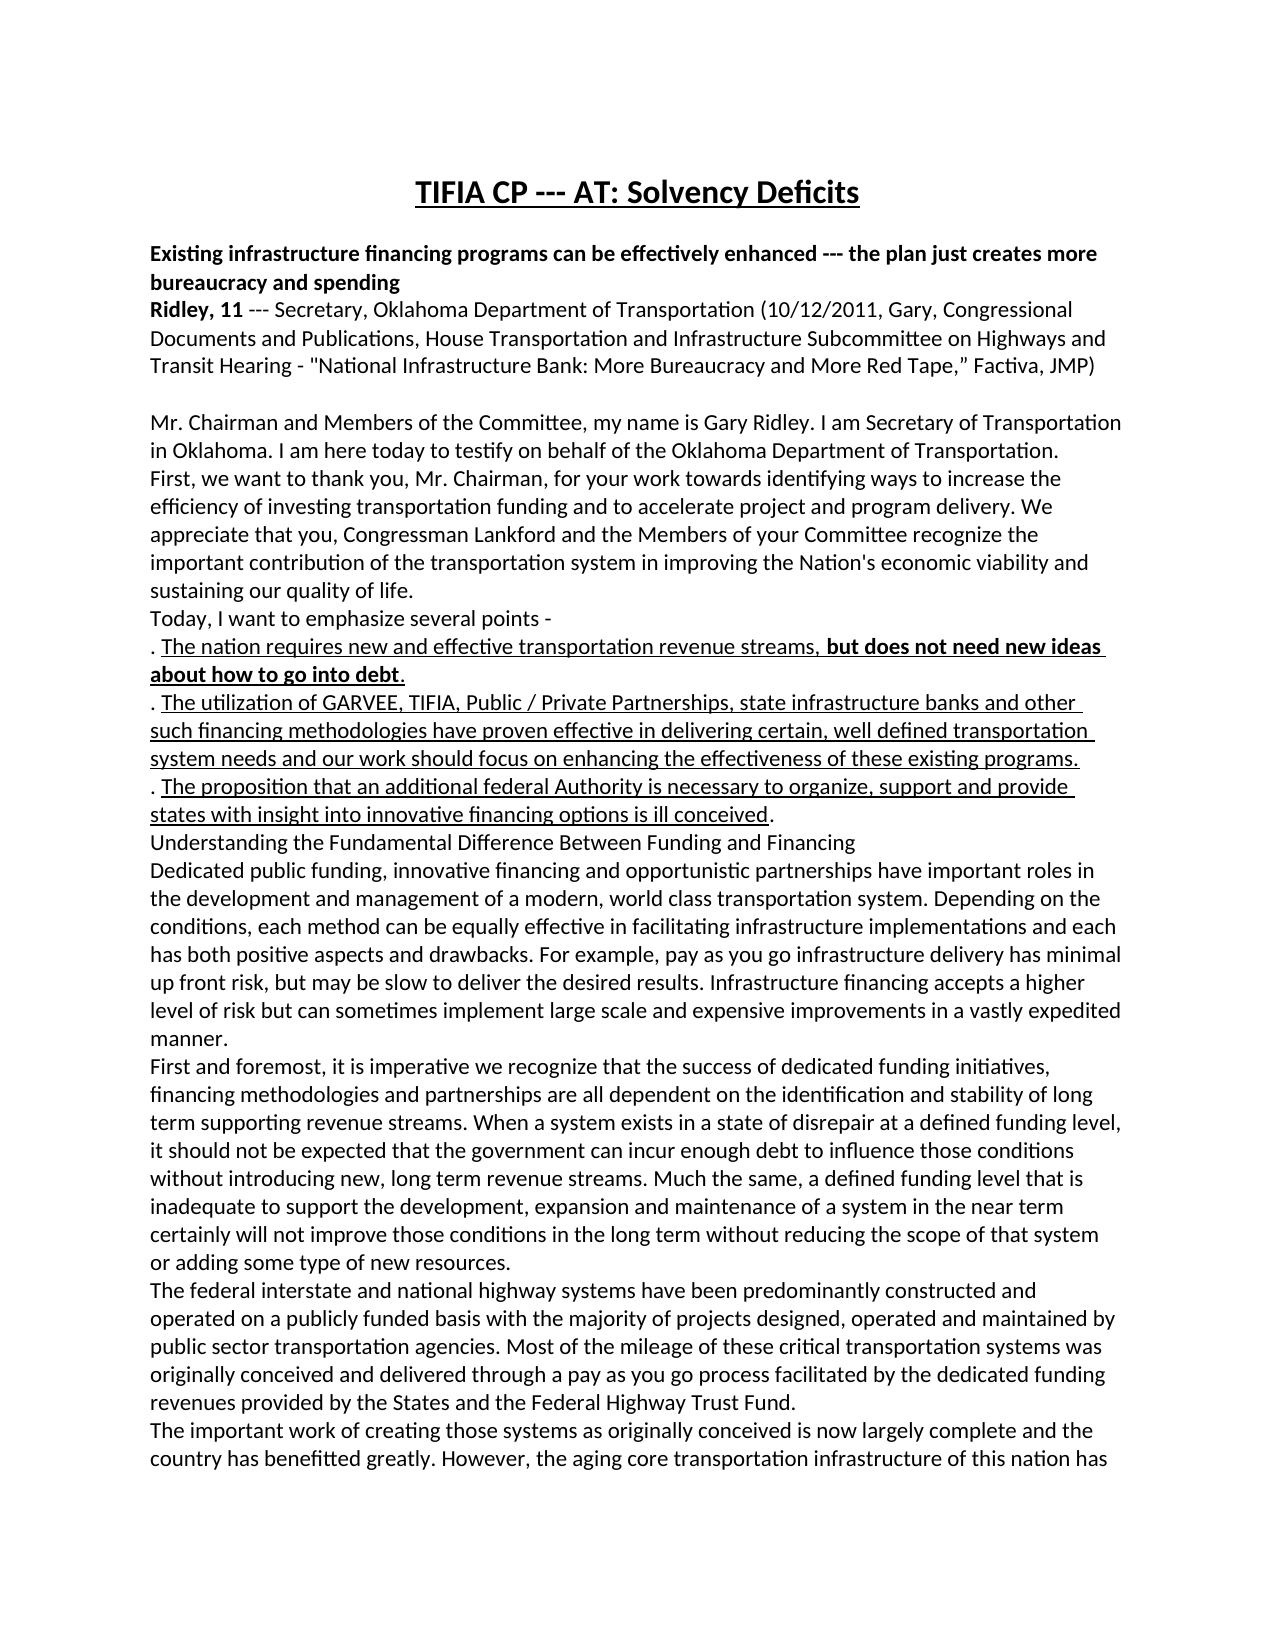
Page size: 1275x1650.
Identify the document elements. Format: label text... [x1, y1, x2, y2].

text First, we want to thank you, Mr. Chairman, for your work towards identifying ways to increase the efficiency of investing transportation funding and to accelerate project and program delivery. We appreciate that you, Congressman Lankford and the Members of your Committee recognize the important contribution of the transportation system in improving the Nation's economic viability and sustaining our quality of life. [150, 464, 1125, 604]
text Dedicated public funding, innovative financing and opportunistic partnerships have important roles in the development and management of a modern, world class transportation system. Depending on the conditions, each method can be equally effective in facilitating infrastructure implementations and each has both positive aspects and drawbacks. For example, pay as you go infrastructure delivery has minimal up front risk, but may be slow to deliver the desired results. Infrastructure financing accepts a higher level of risk but can sometimes implement large scale and expensive improvements in a vastly expedited manner. [150, 856, 1125, 1052]
text . The nation requires new and effective transportation revenue streams, but does not need new ideas about how to go into debt. [150, 632, 1125, 688]
text First and foremost, it is imperative we recognize that the success of dedicated funding initiatives, financing methodologies and partnerships are all dependent on the identification and stability of long term supporting revenue streams. When a system exists in a state of disrepair at a defined funding level, it should not be expected that the government can incur enough debt to influence those conditions without introducing new, long term revenue streams. Much the same, a defined funding level that is inadequate to support the development, expansion and maintenance of a system in the near term certainly will not improve those conditions in the long term without reducing the scope of that system or adding some type of new resources. [150, 1052, 1125, 1276]
text Ridley, 11 --- Secretary, Oklahoma Department of Transportation (10/12/2011, Gary, Congressional Documents and Publications, House Transportation and Infrastructure Subcommittee on Highways and Transit Hearing - "National Infrastructure Bank: More Bureaucracy and More Red Tape,” Factiva, JMP) [150, 296, 1125, 380]
text Today, I want to emphasize several points - [150, 604, 1125, 632]
text Existing infrastructure financing programs can be effectively enhanced --- the plan just creates more bureaucracy and spending [150, 239, 1125, 296]
subtitle TIFIA CP --- AT: Solvency Deficits [150, 171, 1125, 212]
text . The utilization of GARVEE, TIFIA, Public / Private Partnerships, state infrastructure banks and other such financing methodologies have proven effective in delivering certain, well defined transportation system needs and our work should focus on enhancing the effectiveness of these existing programs. [150, 688, 1125, 772]
text Mr. Chairman and Members of the Committee, my name is Gary Ridley. I am Secretary of Transportation in Oklahoma. I am here today to testify on behalf of the Oklahoma Department of Transportation. [150, 408, 1125, 464]
text . The proposition that an additional federal Authority is necessary to organize, support and provide states with insight into innovative financing options is ill conceived. [150, 772, 1125, 828]
text The federal interstate and national highway systems have been predominantly constructed and operated on a publicly funded basis with the majority of projects designed, operated and maintained by public sector transportation agencies. Most of the mileage of these critical transportation systems was originally conceived and delivered through a pay as you go process facilitated by the dedicated funding revenues provided by the States and the Federal Highway Trust Fund. [150, 1276, 1125, 1416]
text Understanding the Fundamental Difference Between Funding and Financing [150, 828, 1125, 856]
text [150, 1416, 1125, 1472]
